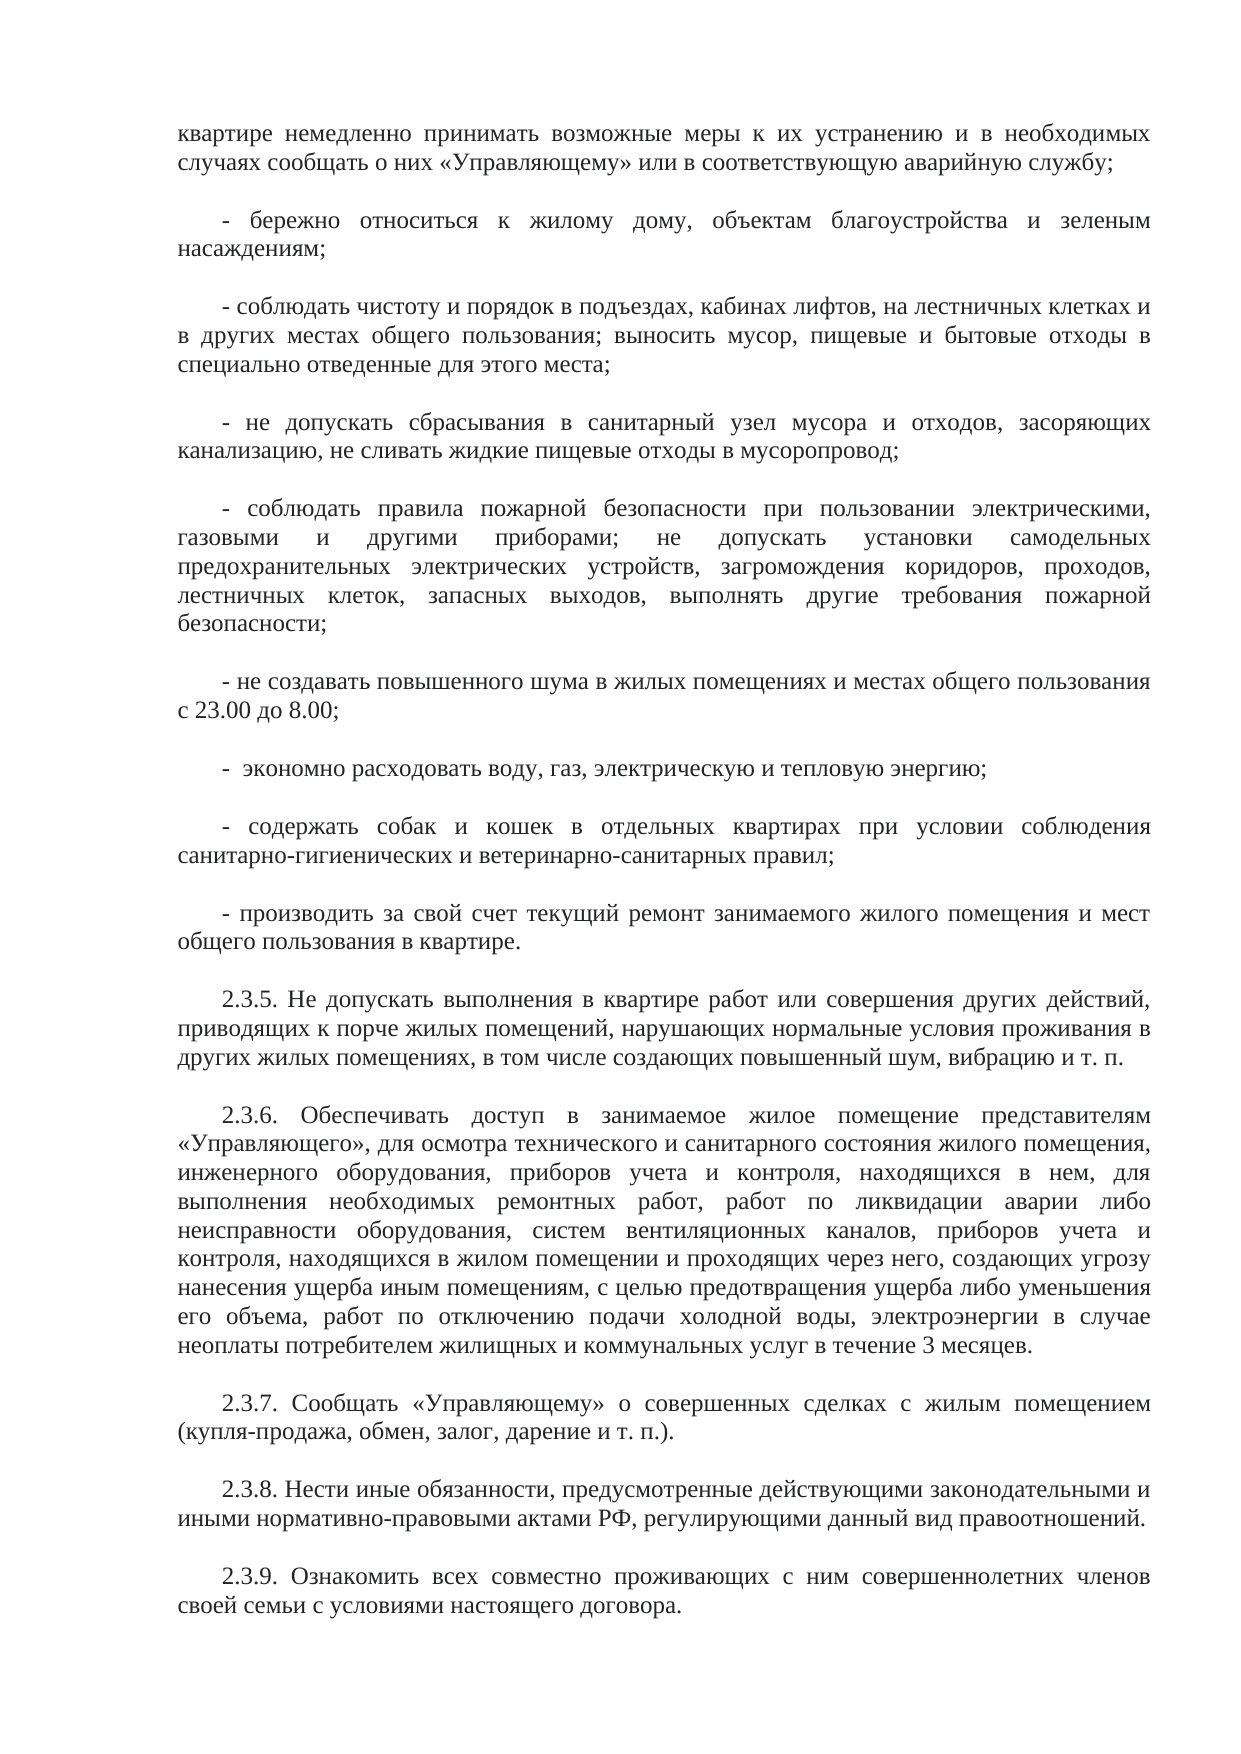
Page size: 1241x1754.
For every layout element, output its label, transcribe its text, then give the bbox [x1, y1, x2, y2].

text 2.3.5. Не допускать выполнения в квартире работ или совершения других действий, приводящих к порче жилых помещений, нарушающих нормальные условия проживания в других жилых помещениях, в том числе создающих повышенный шум, вибрацию и т. п. [177, 984, 1152, 1071]
text - не допускать сбрасывания в санитарный узел мусора и отходов, засоряющих канализацию, не сливать жидкие пищевые отходы в мусоропровод; [177, 407, 1152, 464]
text 2.3.6. Обеспечивать доступ в занимаемое жилое помещение представителям «Управляющего», для осмотра технического и санитарного состояния жилого помещения, инженерного оборудования, приборов учета и контроля, находящихся в нем, для выполнения необходимых ремонтных работ, работ по ликвидации аварии либо неисправности оборудования, систем вентиляционных каналов, приборов учета и контроля, находящихся в жилом помещении и проходящих через него, создающих угрозу нанесения ущерба иным помещениям, с целью предотвращения ущерба либо уменьшения его объема, работ по отключению подачи холодной воды, электроэнергии в случае неоплаты потребителем жилищных и коммунальных услуг в течение 3 месяцев. [177, 1100, 1152, 1358]
text - соблюдать чистоту и порядок в подъездах, кабинах лифтов, на лестничных клетках и в других местах общего пользования; выносить мусор, пищевые и бытовые отходы в специально отведенные для этого места; [177, 291, 1152, 378]
text - бережно относиться к жилому дому, объектам благоустройства и зеленым насаждениям; [177, 205, 1152, 262]
text - экономно расходовать воду, газ, электрическую и тепловую энергию; [177, 753, 1152, 782]
text - соблюдать правила пожарной безопасности при пользовании электрическими, газовыми и другими приборами; не допускать установки самодельных предохранительных электрических устройств, загромождения коридоров, проходов, лестничных клеток, запасных выходов, выполнять другие требования пожарной безопасности; [177, 493, 1152, 637]
text - производить за свой счет текущий ремонт занимаемого жилого помещения и мест общего пользования в квартире. [177, 898, 1152, 955]
text 2.3.8. Нести иные обязанности, предусмотренные действующими законодательными и иными нормативно-правовыми актами РФ, регулирующими данный вид правоотношений. [177, 1474, 1152, 1532]
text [177, 118, 1152, 176]
text - не создавать повышенного шума в жилых помещениях и местах общего пользования с 23.00 до 8.00; [177, 666, 1152, 724]
text 2.3.7. Сообщать «Управляющему» о совершенных сделках с жилым помещением (купля-продажа, обмен, залог, дарение и т. п.). [177, 1388, 1152, 1445]
text 2.3.9. Ознакомить всех совместно проживающих с ним совершеннолетних членов своей семьи с условиями настоящего договора. [177, 1561, 1152, 1618]
text - содержать собак и кошек в отдельных квартирах при условии соблюдения санитарно-гигиенических и ветеринарно-санитарных правил; [177, 811, 1152, 868]
